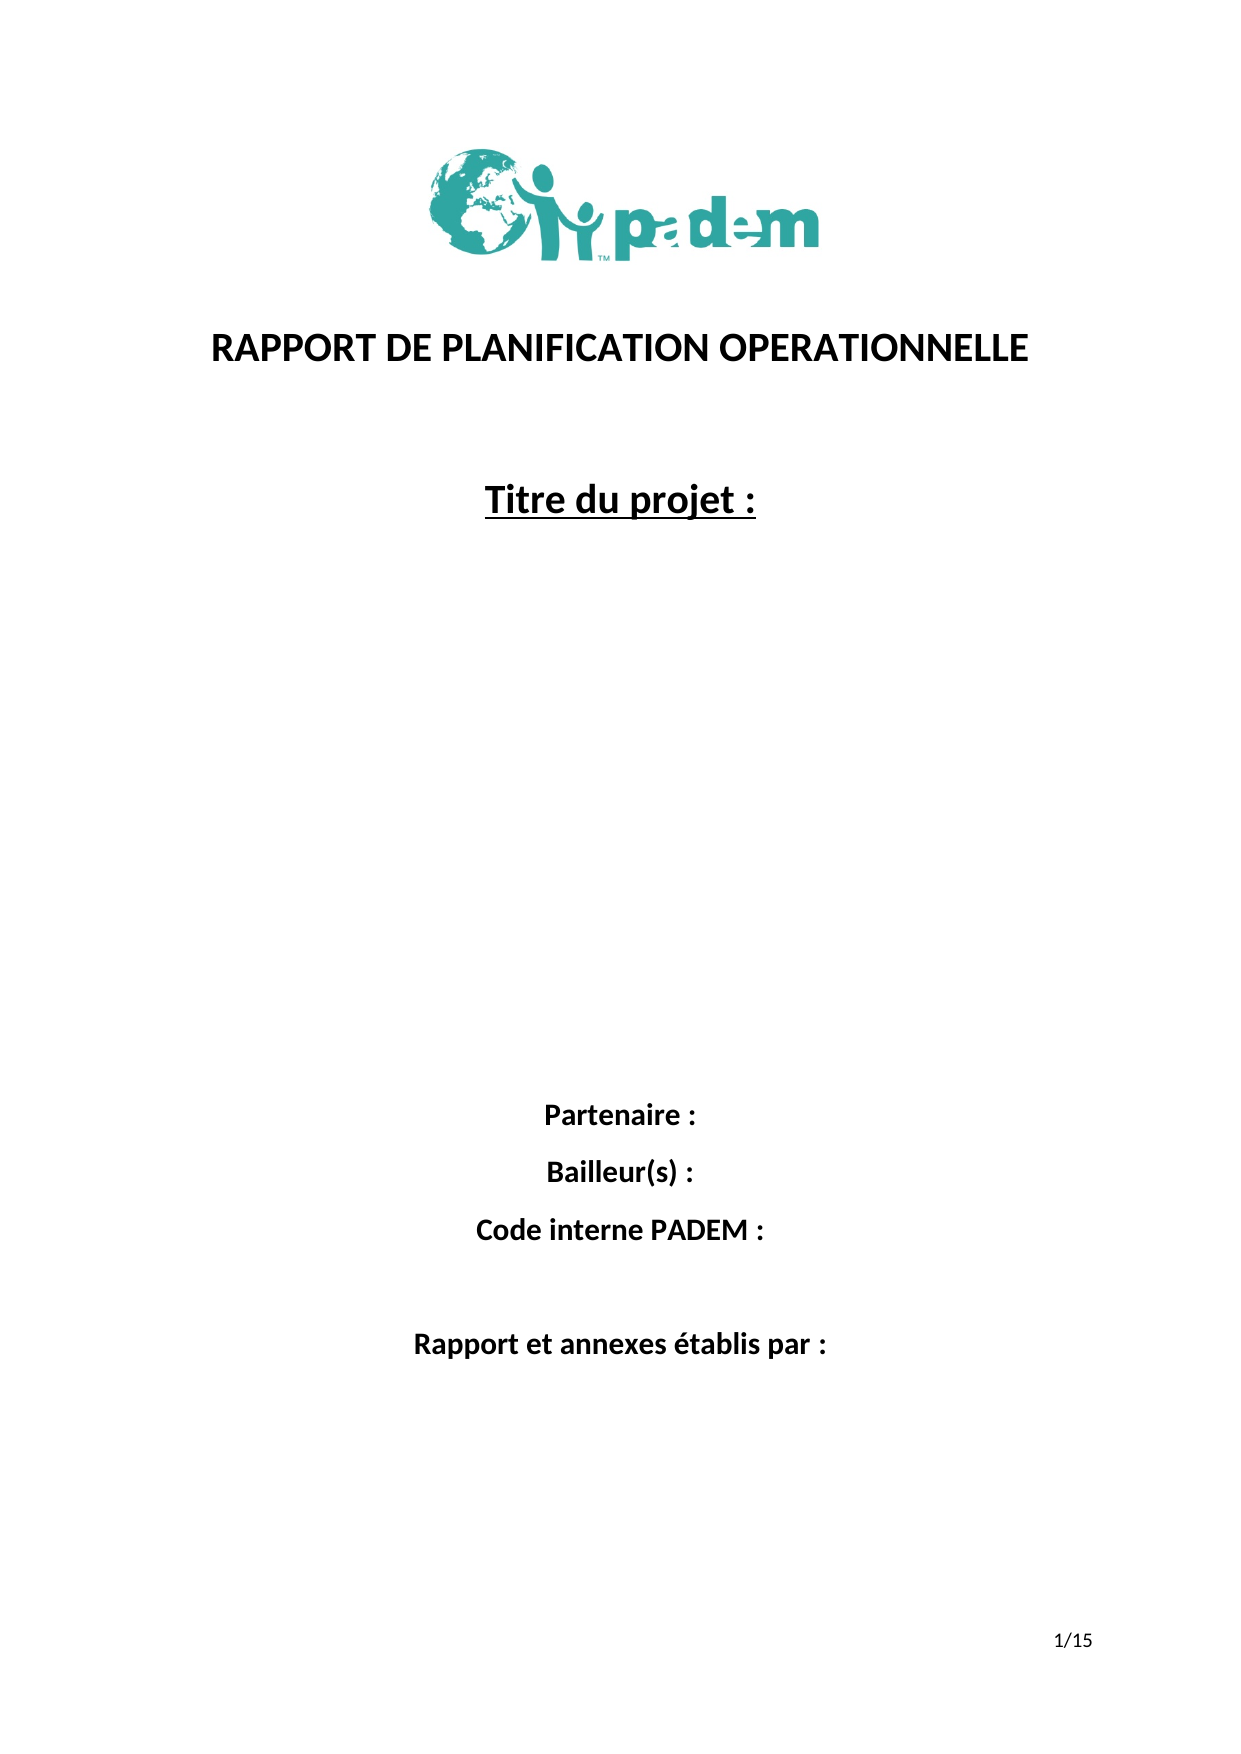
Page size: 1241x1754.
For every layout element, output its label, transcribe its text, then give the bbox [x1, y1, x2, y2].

text Rapport et annexes établis par : [148, 1324, 1093, 1362]
text RAPPORT DE PLANIFICATION OPERATIONNELLE [148, 321, 1093, 372]
text Titre du projet : [148, 473, 1093, 524]
text Bailleur(s) : [148, 1153, 1093, 1191]
text Partenaire : [148, 1095, 1093, 1133]
picture [417, 147, 823, 265]
text Code interne PADEM : [148, 1210, 1093, 1248]
